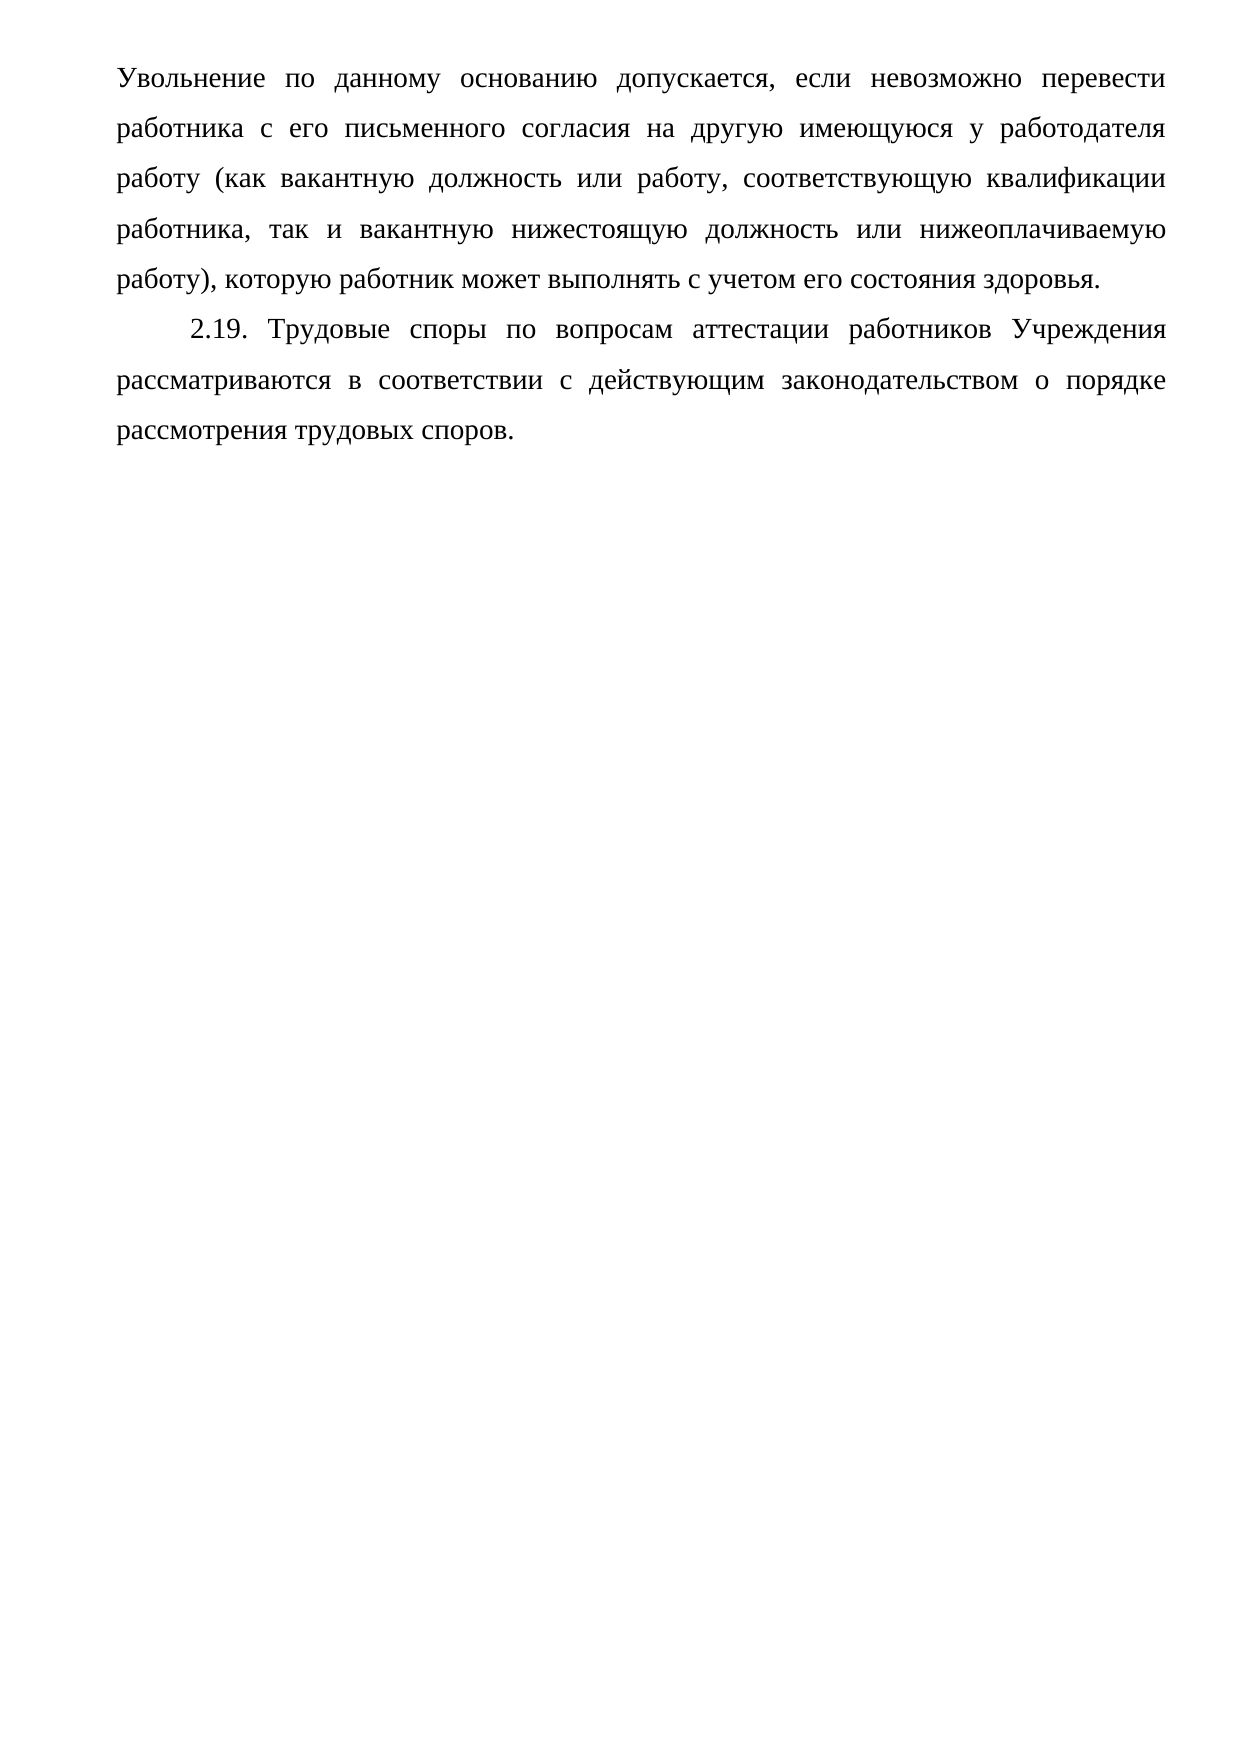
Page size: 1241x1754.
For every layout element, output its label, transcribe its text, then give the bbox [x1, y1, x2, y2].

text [116, 60, 1167, 295]
text 2.19. Трудовые споры по вопросам аттестации работников Учреждения рассматриваются в соответствии с действующим законодательством о порядке рассмотрения трудовых споров. [116, 311, 1167, 446]
